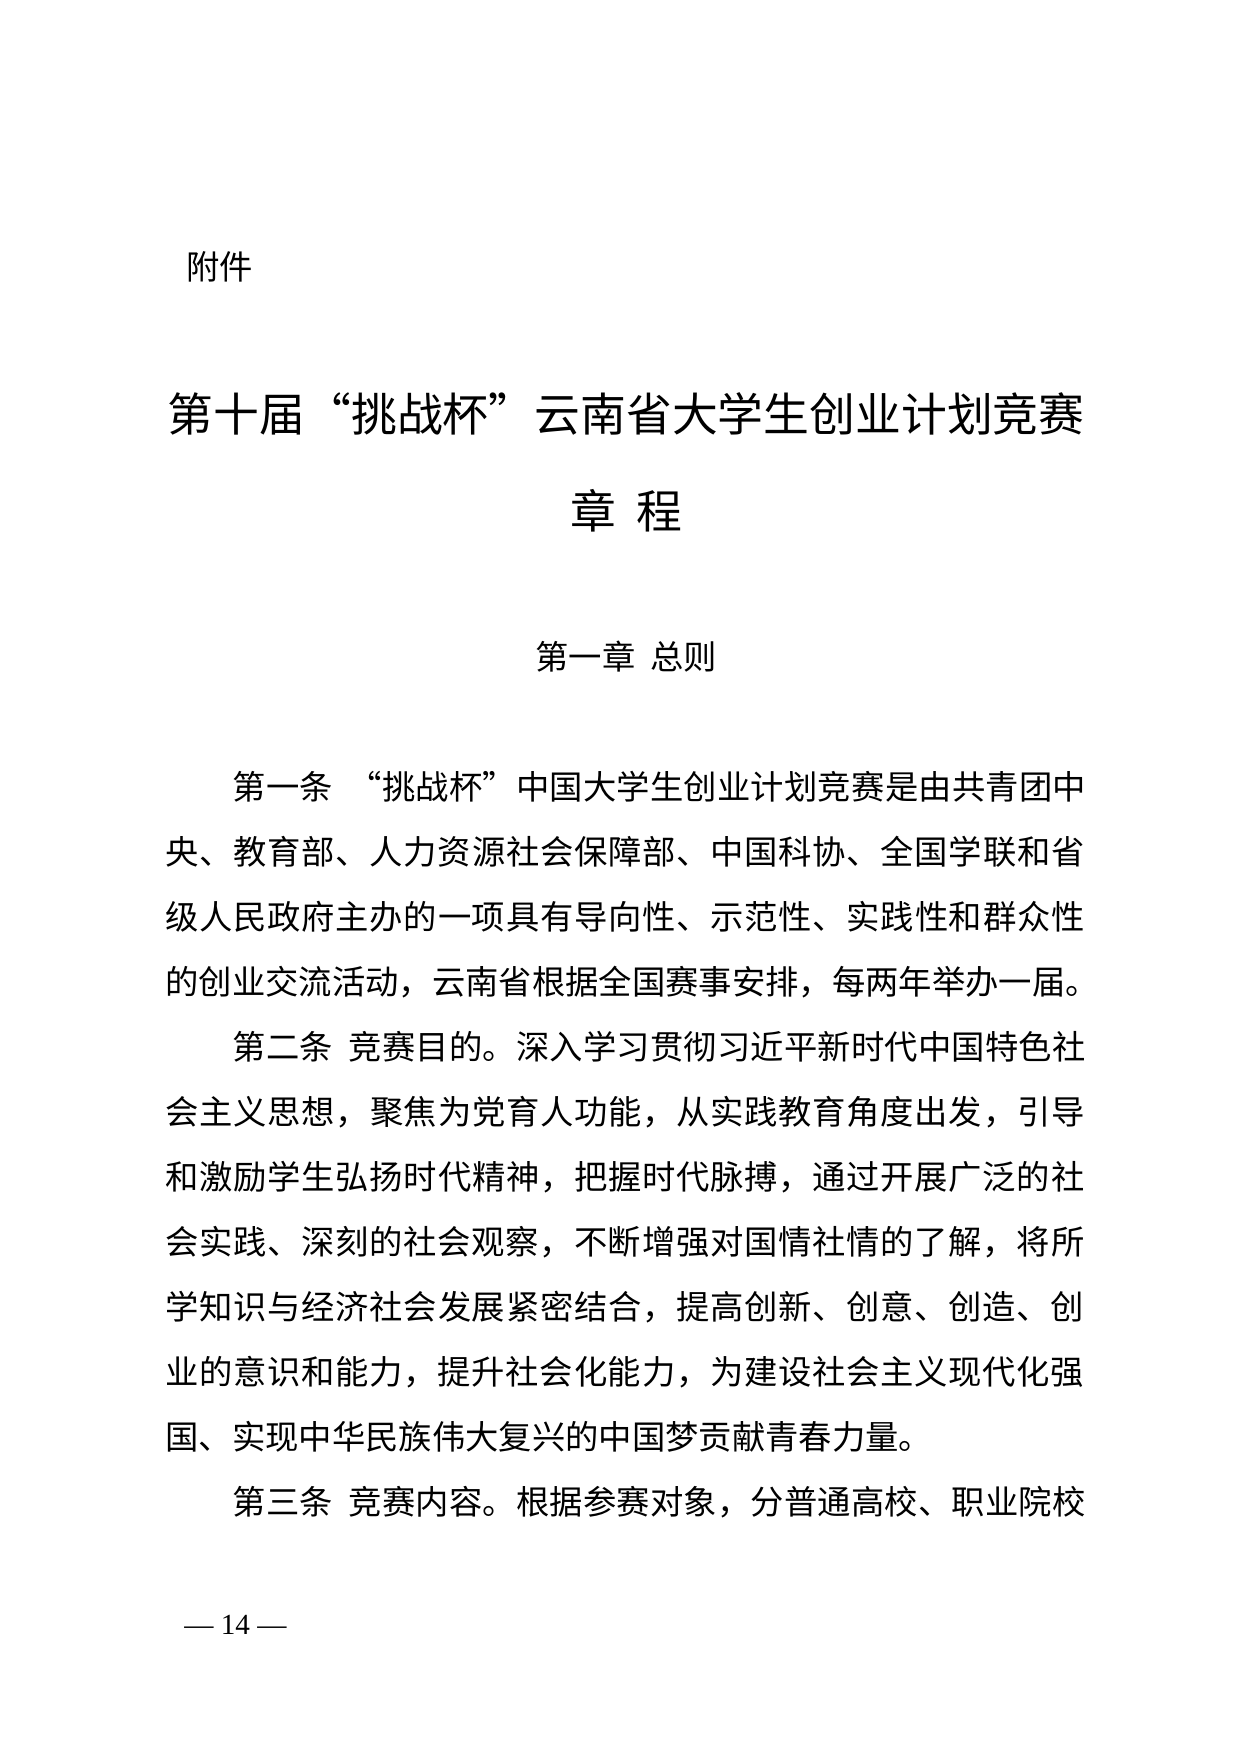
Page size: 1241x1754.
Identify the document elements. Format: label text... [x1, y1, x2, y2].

text 章 程 [165, 460, 1087, 558]
text 第十届“挑战杯”云南省大学生创业计划竞赛 [165, 363, 1087, 460]
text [165, 1468, 1087, 1533]
text 附件 [165, 233, 1087, 298]
text 第一条 “挑战杯”中国大学生创业计划竞赛是由共青团中央、教育部、人力资源社会保障部、中国科协、全国学联和省级人民政府主办的一项具有导向性、示范性、实践性和群众性的创业交流活动，云南省根据全国赛事安排，每两年举办一届。 [165, 753, 1087, 1013]
text 第二条 竞赛目的。深入学习贯彻习近平新时代中国特色社会主义思想，聚焦为党育人功能，从实践教育角度出发，引导和激励学生弘扬时代精神，把握时代脉搏，通过开展广泛的社会实践、深刻的社会观察，不断增强对国情社情的了解，将所学知识与经济社会发展紧密结合，提高创新、创意、创造、创业的意识和能力，提升社会化能力，为建设社会主义现代化强国、实现中华民族伟大复兴的中国梦贡献青春力量。 [165, 1013, 1087, 1468]
text 第一章 总则 [165, 623, 1087, 688]
